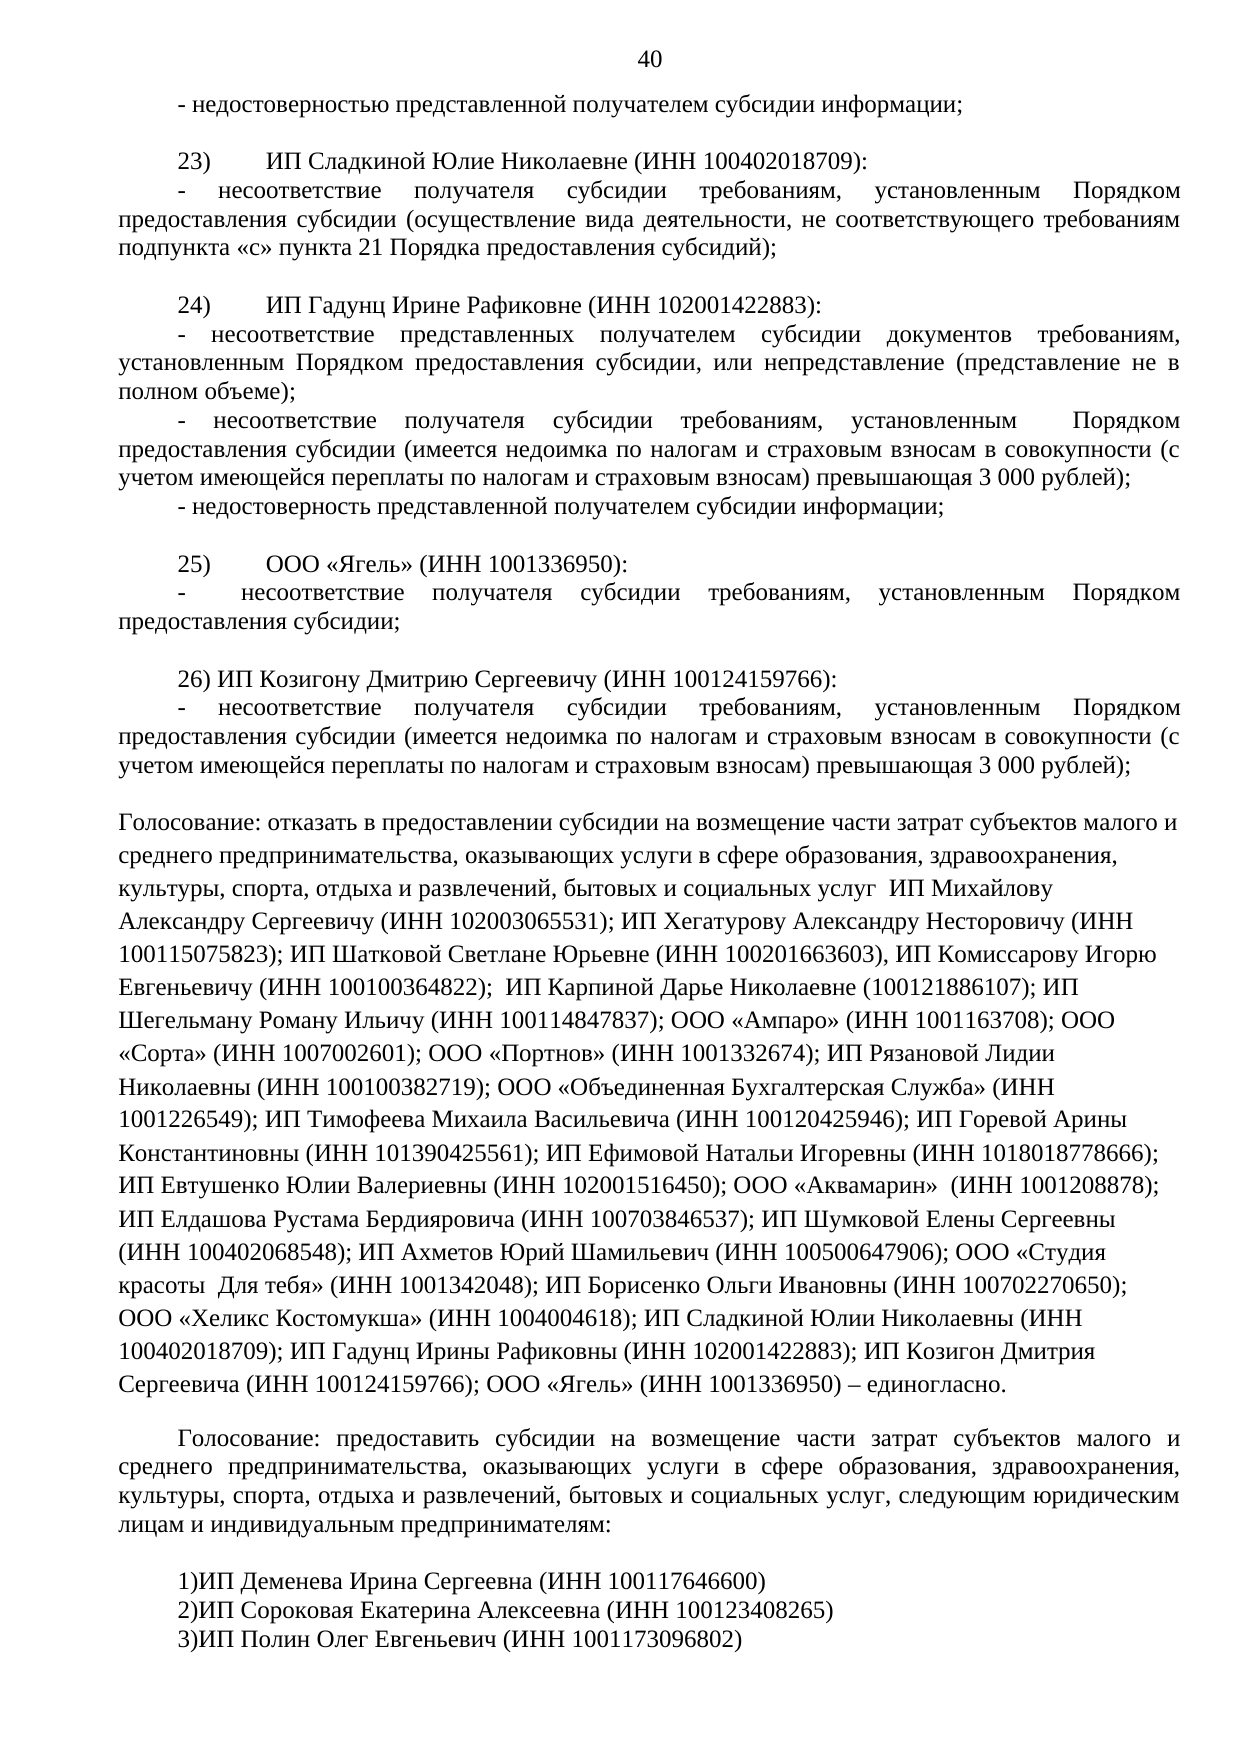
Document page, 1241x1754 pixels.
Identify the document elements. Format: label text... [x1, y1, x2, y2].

text - несоответствие получателя субсидии требованиям, установленным Порядком предоставления субсидии (имеется недоимка по налогам и страховым взносам в совокупности (с учетом имеющейся переплаты по налогам и страховым взносам) превышающая 3 000 рублей); [118, 692, 1181, 779]
text 2)ИП Сороковая Екатерина Алексеевна (ИНН 100123408265) [118, 1595, 1181, 1624]
text 23) ИП Сладкиной Юлие Николаевне (ИНН 100402018709): [118, 146, 1181, 175]
text - недостоверностью представленной получателем субсидии информации; [118, 89, 1181, 117]
text 3)ИП Полин Олег Евгеньевич (ИНН 1001173096802) [118, 1624, 1181, 1653]
text 26) ИП Козигону Дмитрию Сергеевичу (ИНН 100124159766): [118, 664, 1181, 692]
text 1)ИП Деменева Ирина Сергеевна (ИНН 100117646600) [118, 1566, 1181, 1595]
text - недостоверность представленной получателем субсидии информации; [118, 491, 1181, 520]
text - несоответствие получателя субсидии требованиям, установленным Порядком предоставления субсидии (имеется недоимка по налогам и страховым взносам в совокупности (с учетом имеющейся переплаты по налогам и страховым взносам) превышающая 3 000 рублей); [118, 405, 1181, 491]
text 25) ООО «Ягель» (ИНН 1001336950): [118, 549, 1181, 577]
text Голосование: отказать в предоставлении субсидии на возмещение части затрат субъектов малого и среднего предпринимательства, оказывающих услуги в сфере образования, здравоохранения, культуры, спорта, отдыха и развлечений, бытовых и социальных услуг ИП Михайлову Александру Сергеевичу (ИНН 102003065531); ИП Хегатурову Александру Несторовичу (ИНН 100115075823); ИП Шатковой Светлане Юрьевне (ИНН 100201663603), ИП Комиссарову Игорю Евгеньевичу (ИНН 100100364822); ИП Карпиной Дарье Николаевне (100121886107); ИП Шегельману Роману Ильичу (ИНН 100114847837); ООО «Ампаро» (ИНН 1001163708); ООО «Сорта» (ИНН 1007002601); ООО «Портнов» (ИНН 1001332674); ИП Рязановой Лидии Николаевны (ИНН 100100382719); ООО «Объединенная Бухгалтерская Служба» (ИНН 1001226549); ИП Тимофеева Михаила Васильевича (ИНН 100120425946); ИП Горевой Арины Константиновны (ИНН 101390425561); ИП Ефимовой Натальи Игоревны (ИНН 1018018778666); ИП Евтушенко Юлии Валериевны (ИНН 102001516450); ООО «Аквамарин» (ИНН 1001208878); ИП Елдашова Рустама Бердияровича (ИНН 100703846537); ИП Шумковой Елены Сергеевны (ИНН 100402068548); ИП Ахметов Юрий Шамильевич (ИНН 100500647906); ООО «Студия красоты Для тебя» (ИНН 1001342048); ИП Борисенко Ольги Ивановны (ИНН 100702270650); ООО «Хеликс Костомукша» (ИНН 1004004618); ИП Сладкиной Юлии Николаевны (ИНН 100402018709); ИП Гадунц Ирины Рафиковны (ИНН 102001422883); ИП Козигон Дмитрия Сергеевича (ИНН 100124159766); ООО «Ягель» (ИНН 1001336950) – единогласно. [118, 807, 1181, 1397]
text - несоответствие получателя субсидии требованиям, установленным Порядком предоставления субсидии (осуществление вида деятельности, не соответствующего требованиям подпункта «с» пункта 21 Порядка предоставления субсидий); [118, 175, 1181, 261]
text 24) ИП Гадунц Ирине Рафиковне (ИНН 102001422883): [118, 290, 1181, 319]
text - несоответствие получателя субсидии требованиям, установленным Порядком предоставления субсидии; [118, 577, 1181, 635]
text Голосование: предоставить субсидии на возмещение части затрат субъектов малого и среднего предпринимательства, оказывающих услуги в сфере образования, здравоохранения, культуры, спорта, отдыха и развлечений, бытовых и социальных услуг, следующим юридическим лицам и индивидуальным предпринимателям: [118, 1423, 1181, 1538]
